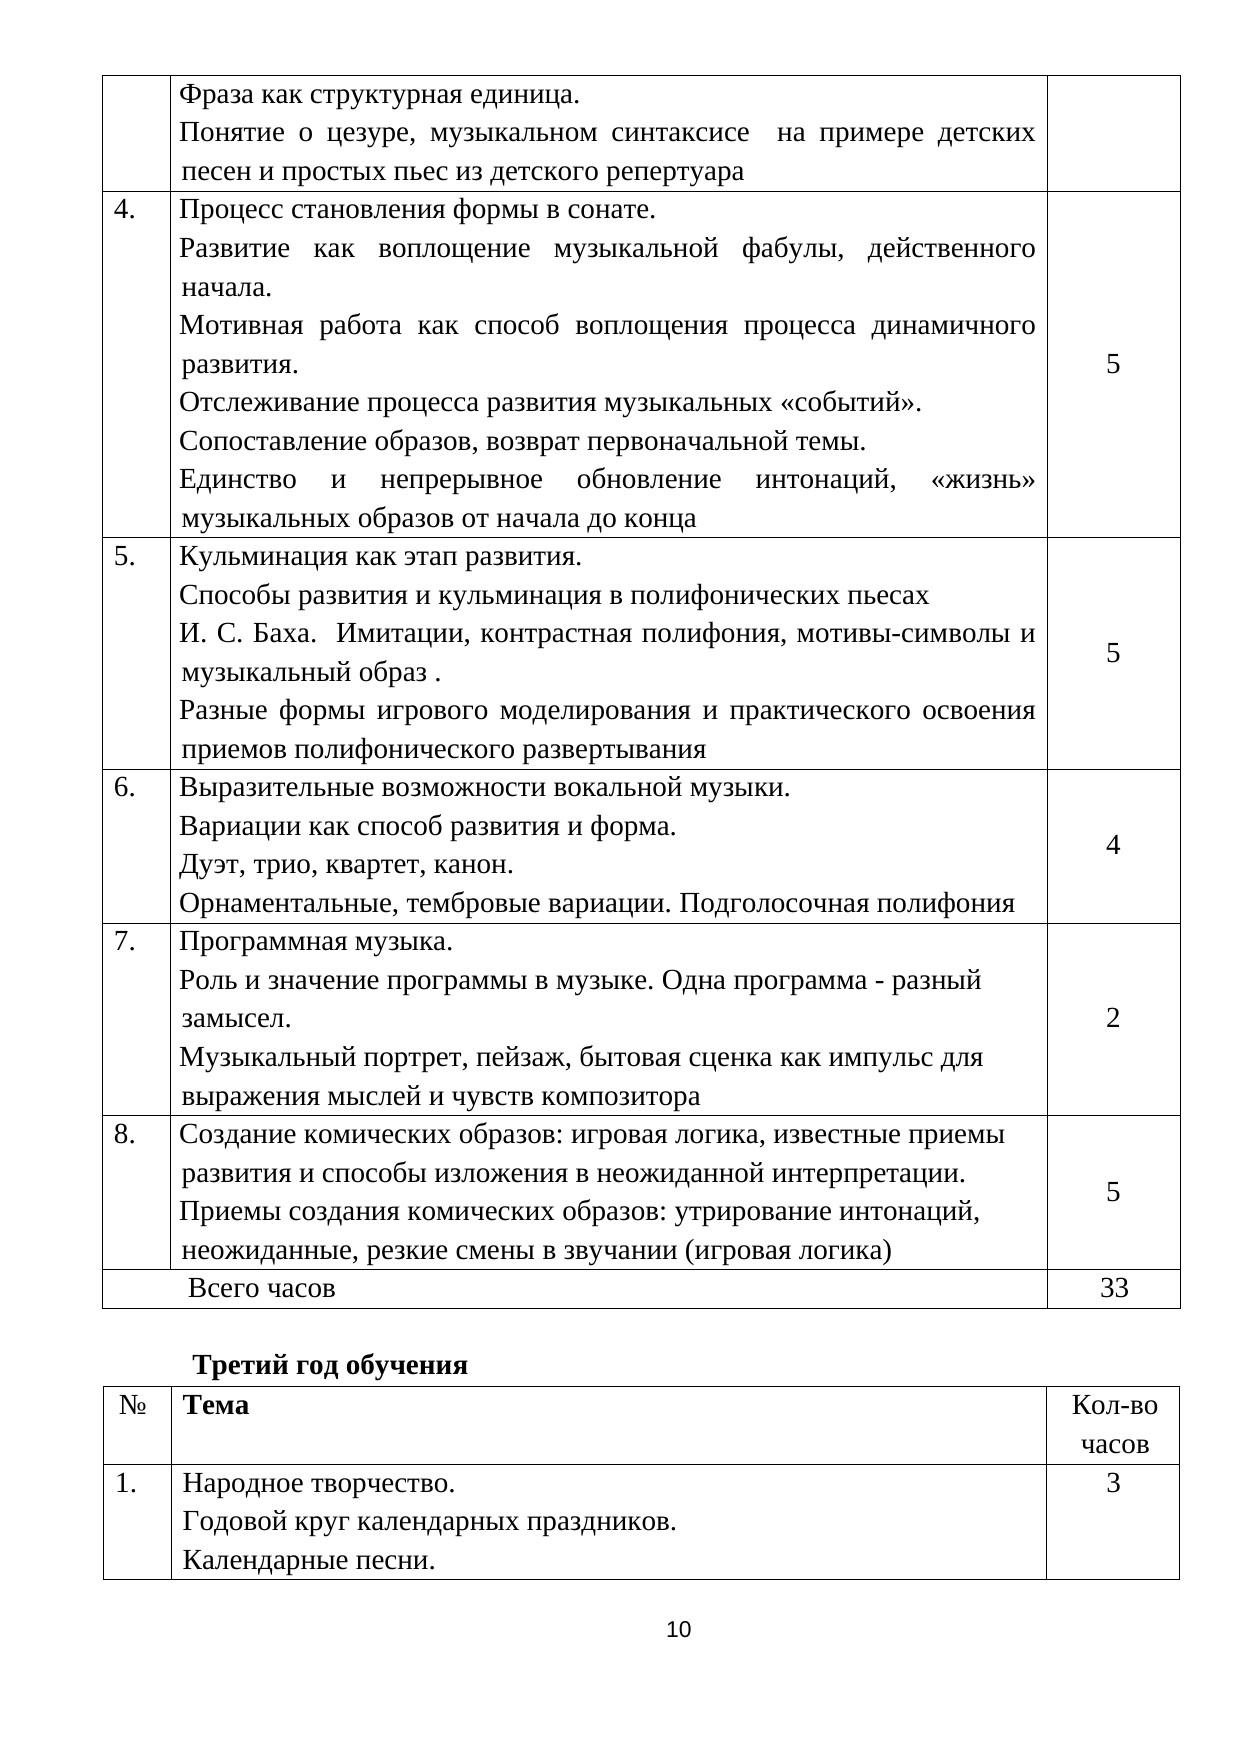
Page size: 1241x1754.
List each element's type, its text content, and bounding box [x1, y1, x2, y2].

table_cell 6. [103, 770, 170, 922]
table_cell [172, 1465, 1046, 1579]
table_cell Кульминация как этап развития. Способы развития и кульминация в полифонических пьесах И. С. Баха. Имитации, контрастная полифония, мотивы-символы и музыкальный образ . Разные формы игрового моделирования и практического освоения приемов полифонического развертывания [171, 538, 1047, 768]
table_cell Выразительные возможности вокальной музыки. Вариации как способ развития и форма. Дуэт, трио, квартет, канон. Орнаментальные, тембровые вариации. Подголосочная полифония [171, 770, 1047, 922]
table_cell 5 [1048, 192, 1180, 537]
table_header Кол-во часов [1047, 1387, 1179, 1464]
table_cell 5 [1048, 538, 1180, 768]
table_cell 4. [103, 192, 170, 537]
table_cell 1. [104, 1465, 171, 1579]
table_cell 7. [103, 924, 170, 1115]
table_cell 5 [1048, 1116, 1180, 1269]
table_cell 4 [1048, 770, 1180, 922]
table_cell 8. [103, 1116, 170, 1269]
table_header Тема [172, 1387, 1046, 1464]
table_cell Создание комических образов: игровая логика, известные приемы развития и способы изложения в неожиданной интерпретации. Приемы создания комических образов: утрирование интонаций, неожиданные, резкие смены в звучании (игровая логика) [171, 1116, 1047, 1269]
table_cell Процесс становления формы в сонате. Развитие как воплощение музыкальной фабулы, действенного начала. Мотивная работа как способ воплощения процесса динамичного развития. Отслеживание процесса развития музыкальных «событий». Сопоставление образов, возврат первоначальной темы. Единство и непрерывное обновление интонаций, «жизнь» музыкальных образов от начала до конца [171, 192, 1047, 537]
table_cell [171, 76, 1047, 191]
table_cell 2 [1048, 924, 1180, 1115]
table_cell 3 [1048, 76, 1180, 191]
table_cell 3 [1047, 1465, 1179, 1579]
table_cell 33 [1048, 1270, 1180, 1308]
table_cell 3. [103, 76, 170, 191]
table_cell Всего часов [103, 1270, 1047, 1308]
table_cell 5. [103, 538, 170, 768]
table_cell Программная музыка. Роль и значение программы в музыке. Одна программа - разный замысел. Музыкальный портрет, пейзаж, бытовая сценка как импульс для выражения мыслей и чувств композитора [171, 924, 1047, 1115]
list Третий год обучения [118, 1347, 1165, 1381]
table_header № [104, 1387, 171, 1464]
